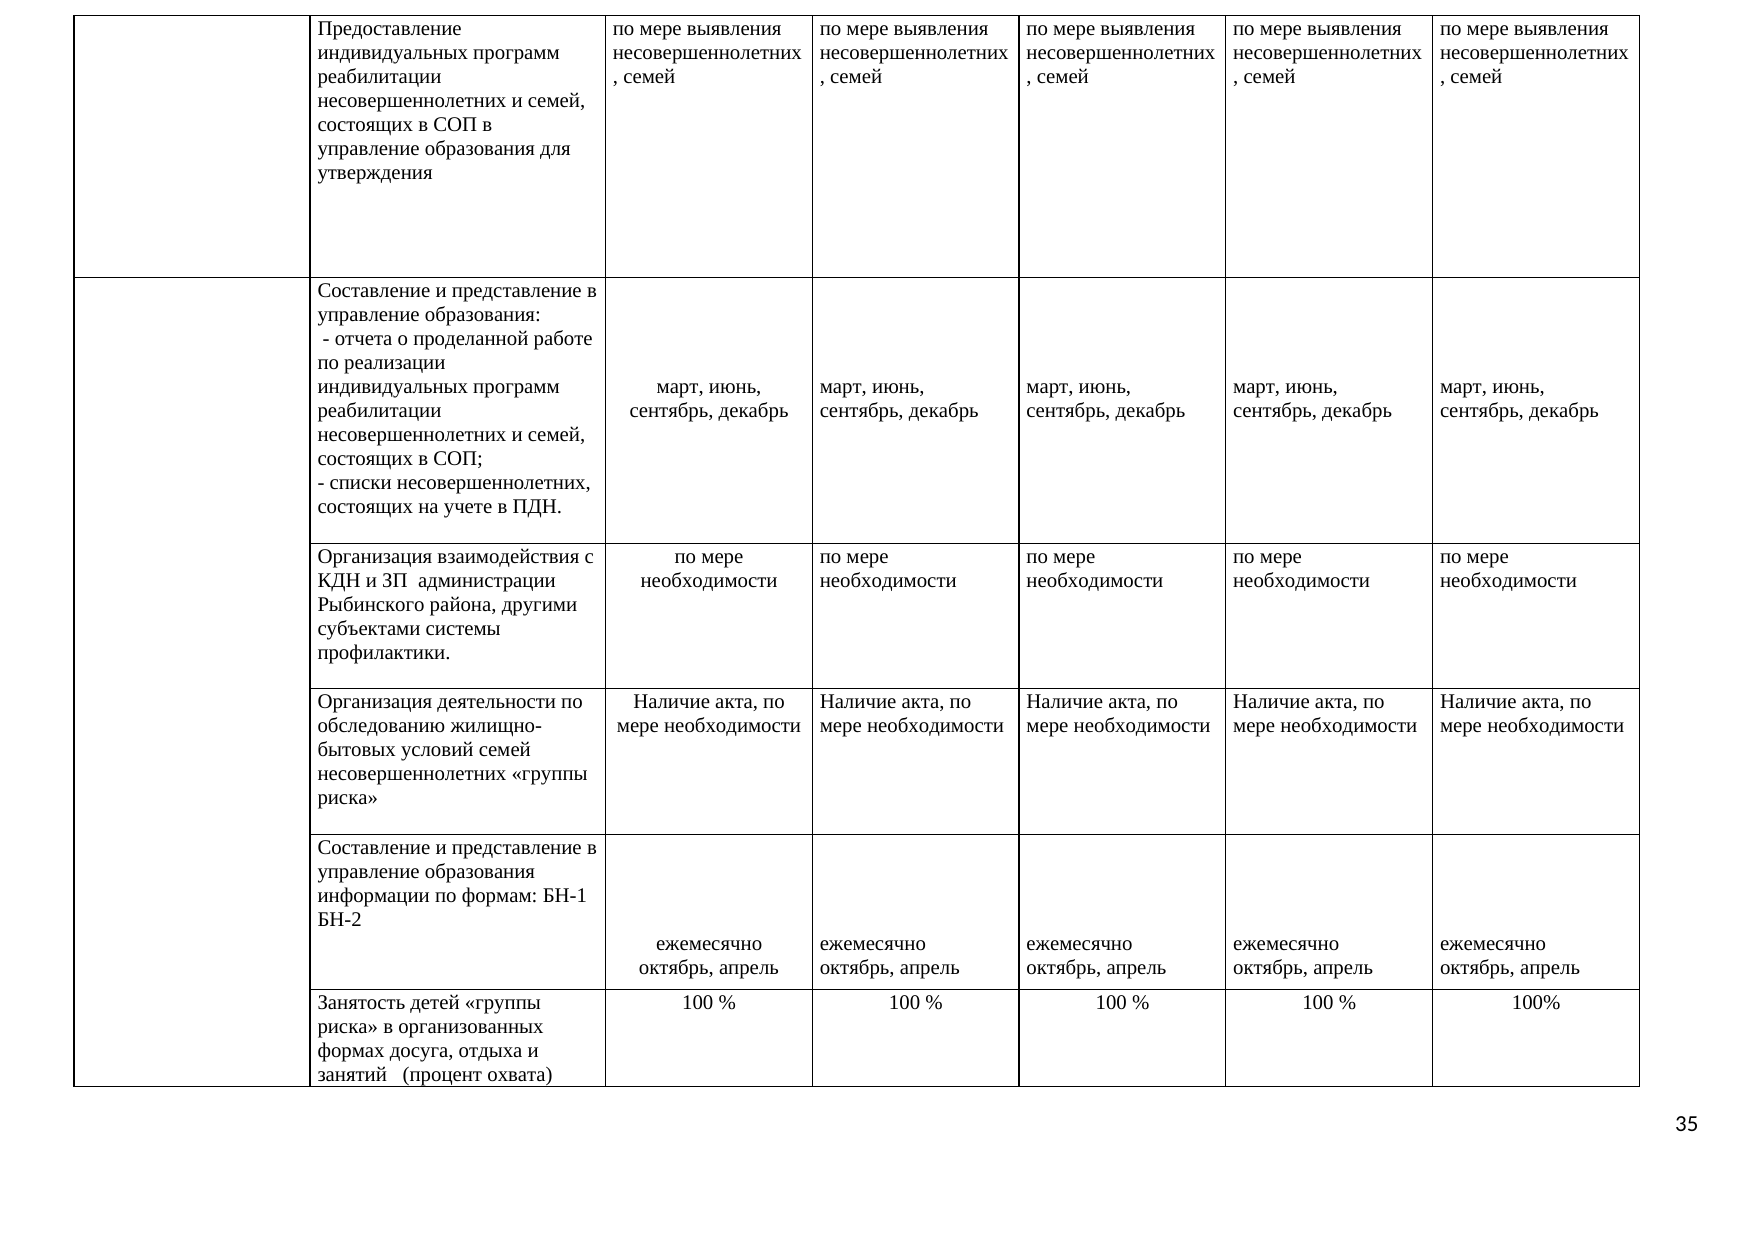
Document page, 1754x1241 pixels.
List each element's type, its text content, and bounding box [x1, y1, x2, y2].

table_cell Наличие акта, по мере необходимости [1433, 689, 1639, 833]
table_cell март, июнь, сентябрь, декабрь [813, 278, 1018, 542]
table_cell по мере необходимости [1020, 544, 1225, 688]
table_cell март, июнь, сентябрь, декабрь [1433, 278, 1639, 542]
table_cell Составление и представление в управление образования: - отчета о проделанной работе по реализации индивидуальных программ реабилитации несовершеннолетних и семей, состоящих в СОП; - списки несовершеннолетних, состоящих на учете в ПДН. [311, 278, 605, 542]
table_cell Наличие акта, по мере необходимости [813, 689, 1018, 833]
table_cell март, июнь, сентябрь, декабрь [1226, 278, 1432, 542]
table_cell 100 % [606, 990, 812, 1086]
table_cell по мере необходимости [606, 544, 812, 688]
table_cell по мере необходимости [1433, 544, 1639, 688]
table_cell по мере выявления несовершеннолетних, семей [1226, 16, 1432, 277]
table_cell по мере выявления несовершеннолетних, семей [1020, 16, 1225, 277]
table_cell ежемесячно октябрь, апрель [1433, 835, 1639, 989]
table_cell Организация взаимодействия с КДН и ЗП администрации Рыбинского района, другими субъектами системы профилактики. [311, 544, 605, 688]
table_cell Наличие акта, по мере необходимости [1020, 689, 1225, 833]
table_cell 100% [1433, 990, 1639, 1086]
table_cell Предоставление индивидуальных программ реабилитации несовершеннолетних и семей, состоящих в СОП в управление образования для утверждения [311, 16, 605, 277]
table_cell 100 % [1226, 990, 1432, 1086]
table_cell [75, 16, 309, 277]
table_cell Организация деятельности по обследованию жилищно-бытовых условий семей несовершеннолетних «группы риска» [311, 689, 605, 833]
table_cell ежемесячно октябрь, апрель [813, 835, 1018, 989]
table_cell март, июнь, сентябрь, декабрь [1020, 278, 1225, 542]
table_cell по мере выявления несовершеннолетних, семей [606, 16, 812, 277]
table_cell Составление и представление в управление образования информации по формам: БН-1 БН-2 [311, 835, 605, 989]
table_cell 100 % [813, 990, 1018, 1086]
table_cell Наличие акта, по мере необходимости [1226, 689, 1432, 833]
table_cell Наличие акта, по мере необходимости [606, 689, 812, 833]
table_cell [75, 278, 309, 1086]
table_cell по мере необходимости [813, 544, 1018, 688]
table_cell март, июнь, сентябрь, декабрь [606, 278, 812, 542]
table_cell ежемесячно октябрь, апрель [1020, 835, 1225, 989]
table_cell ежемесячно октябрь, апрель [606, 835, 812, 989]
table_cell ежемесячно октябрь, апрель [1226, 835, 1432, 989]
table_cell по мере выявления несовершеннолетних, семей [1433, 16, 1639, 277]
table_cell Занятость детей «группы риска» в организованных формах досуга, отдыха и занятий (процент охвата) [311, 990, 605, 1086]
table_cell 100 % [1020, 990, 1225, 1086]
table_cell по мере выявления несовершеннолетних, семей [813, 16, 1018, 277]
table_cell по мере необходимости [1226, 544, 1432, 688]
